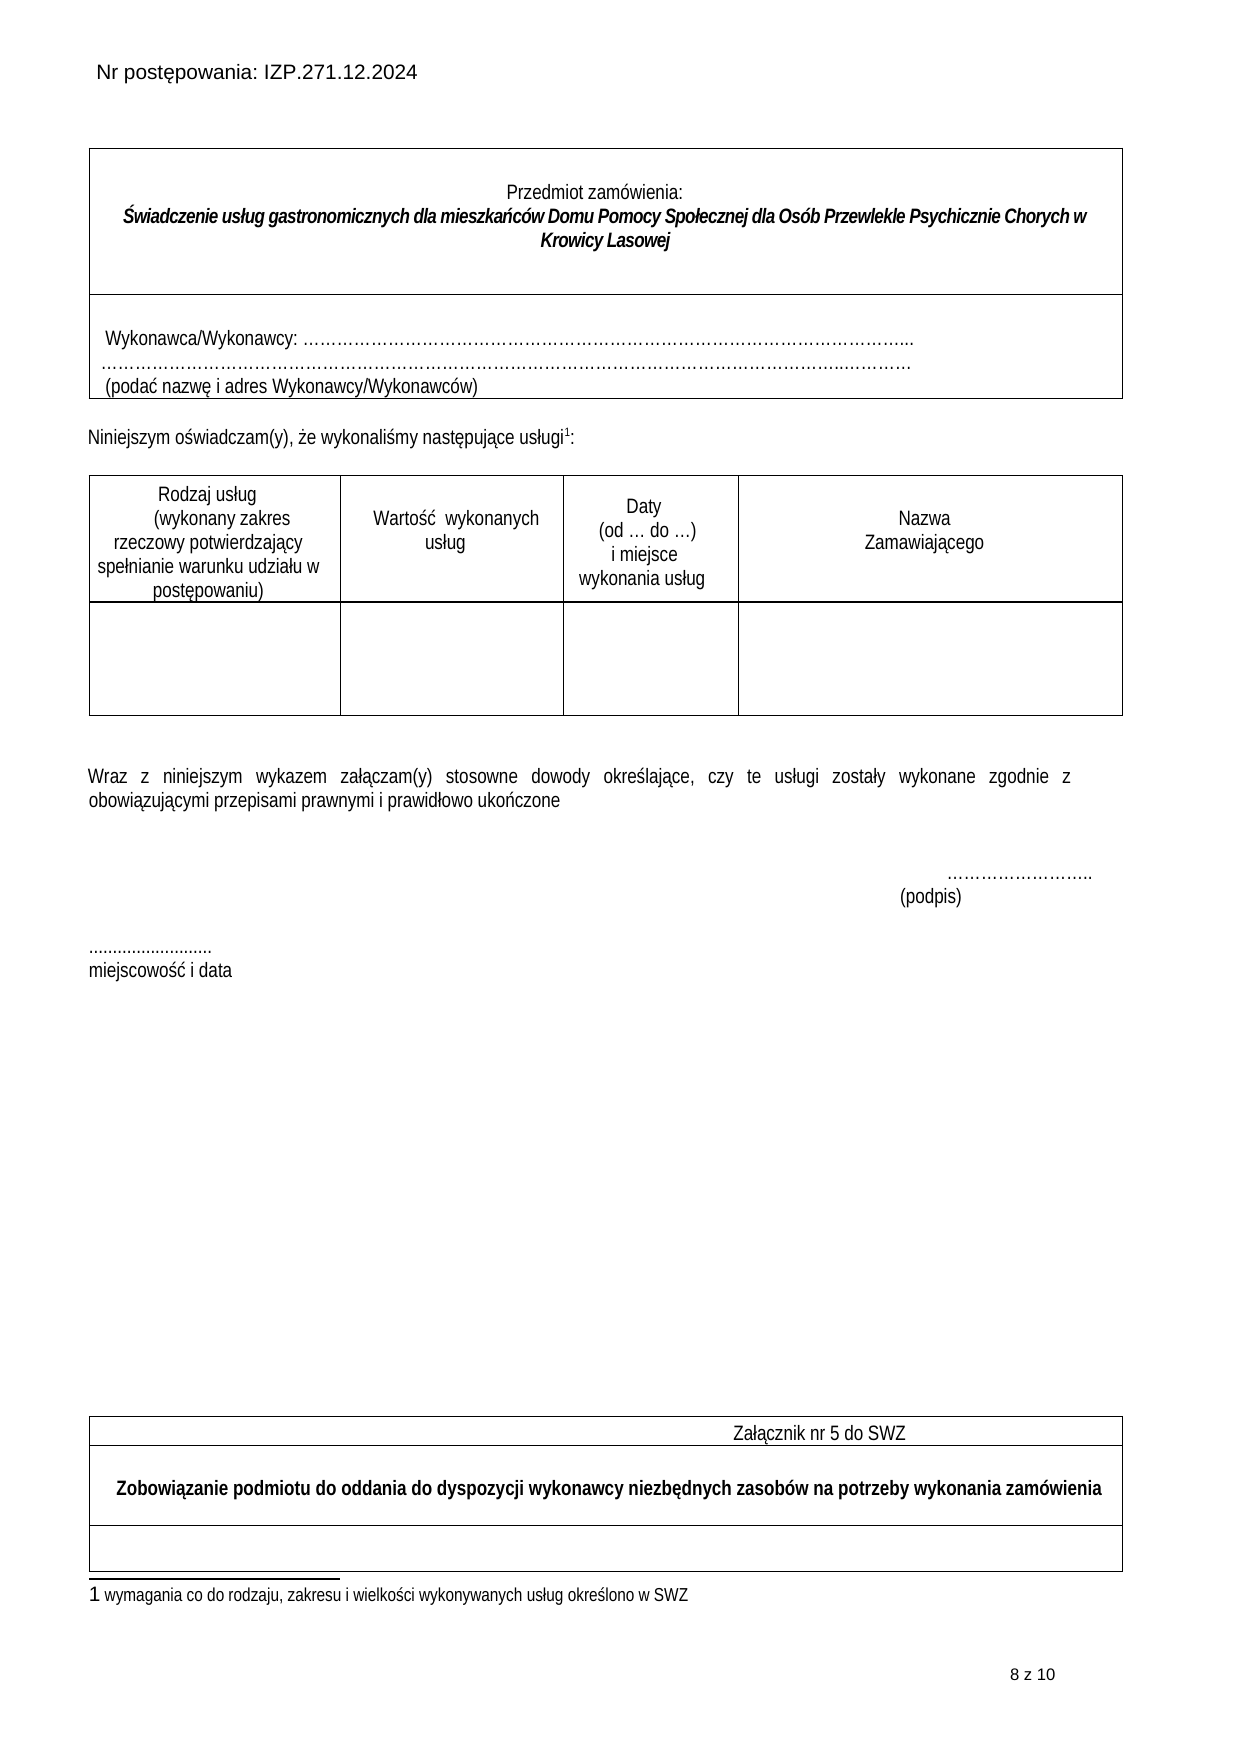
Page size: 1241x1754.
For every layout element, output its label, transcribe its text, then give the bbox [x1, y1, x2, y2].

text Niniejszym oświadczam(y), że wykonaliśmy następujące usługi: [88, 425, 1072, 449]
table_header Daty (od … do …) i miejsce wykonania usług [564, 476, 738, 601]
table_header Wartość wykonanych usług [341, 476, 563, 601]
table_cell Zobowiązanie podmiotu do oddania do dyspozycji wykonawcy niezbędnych zasobów na potrzeby wykonania zamówienia [90, 1446, 1122, 1525]
table_header Przedmiot zamówienia: Świadczenie usług gastronomicznych dla mieszkańców Domu Pomocy Społecznej dla Osób Przewlekle Psychicznie Chorych w Krowicy Lasowej [90, 149, 1122, 294]
table_header Rodzaj usług (wykonany zakres rzeczowy potwierdzający spełnianie warunku udziału w postępowaniu) [90, 476, 340, 601]
table_cell [739, 603, 1122, 715]
text miejscowość i data [89, 958, 1092, 982]
table_cell [564, 603, 738, 715]
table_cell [90, 1526, 1122, 1571]
text …………………….. [89, 860, 1092, 884]
table_cell [90, 603, 340, 715]
table_cell Wykonawca/Wykonawcy: ……………………………………………………………………………………………... …………………………………………………………………………………………………………………..………… (podać nazwę i adres Wykonawcy/Wykonawców) [90, 295, 1122, 398]
text .......................... [89, 934, 1092, 958]
table_cell [341, 603, 563, 715]
text (podpis) [58, 884, 1092, 908]
table_header Nazwa Zamawiającego [739, 476, 1122, 601]
table_header Załącznik nr 5 do SWZ [90, 1417, 1122, 1445]
text Wraz z niniejszym wykazem załączam(y) stosowne dowody określające, czy te usługi zostały wykonane zgodnie z obowiązującymi przepisami prawnymi i prawidłowo ukończone [88, 764, 1072, 812]
